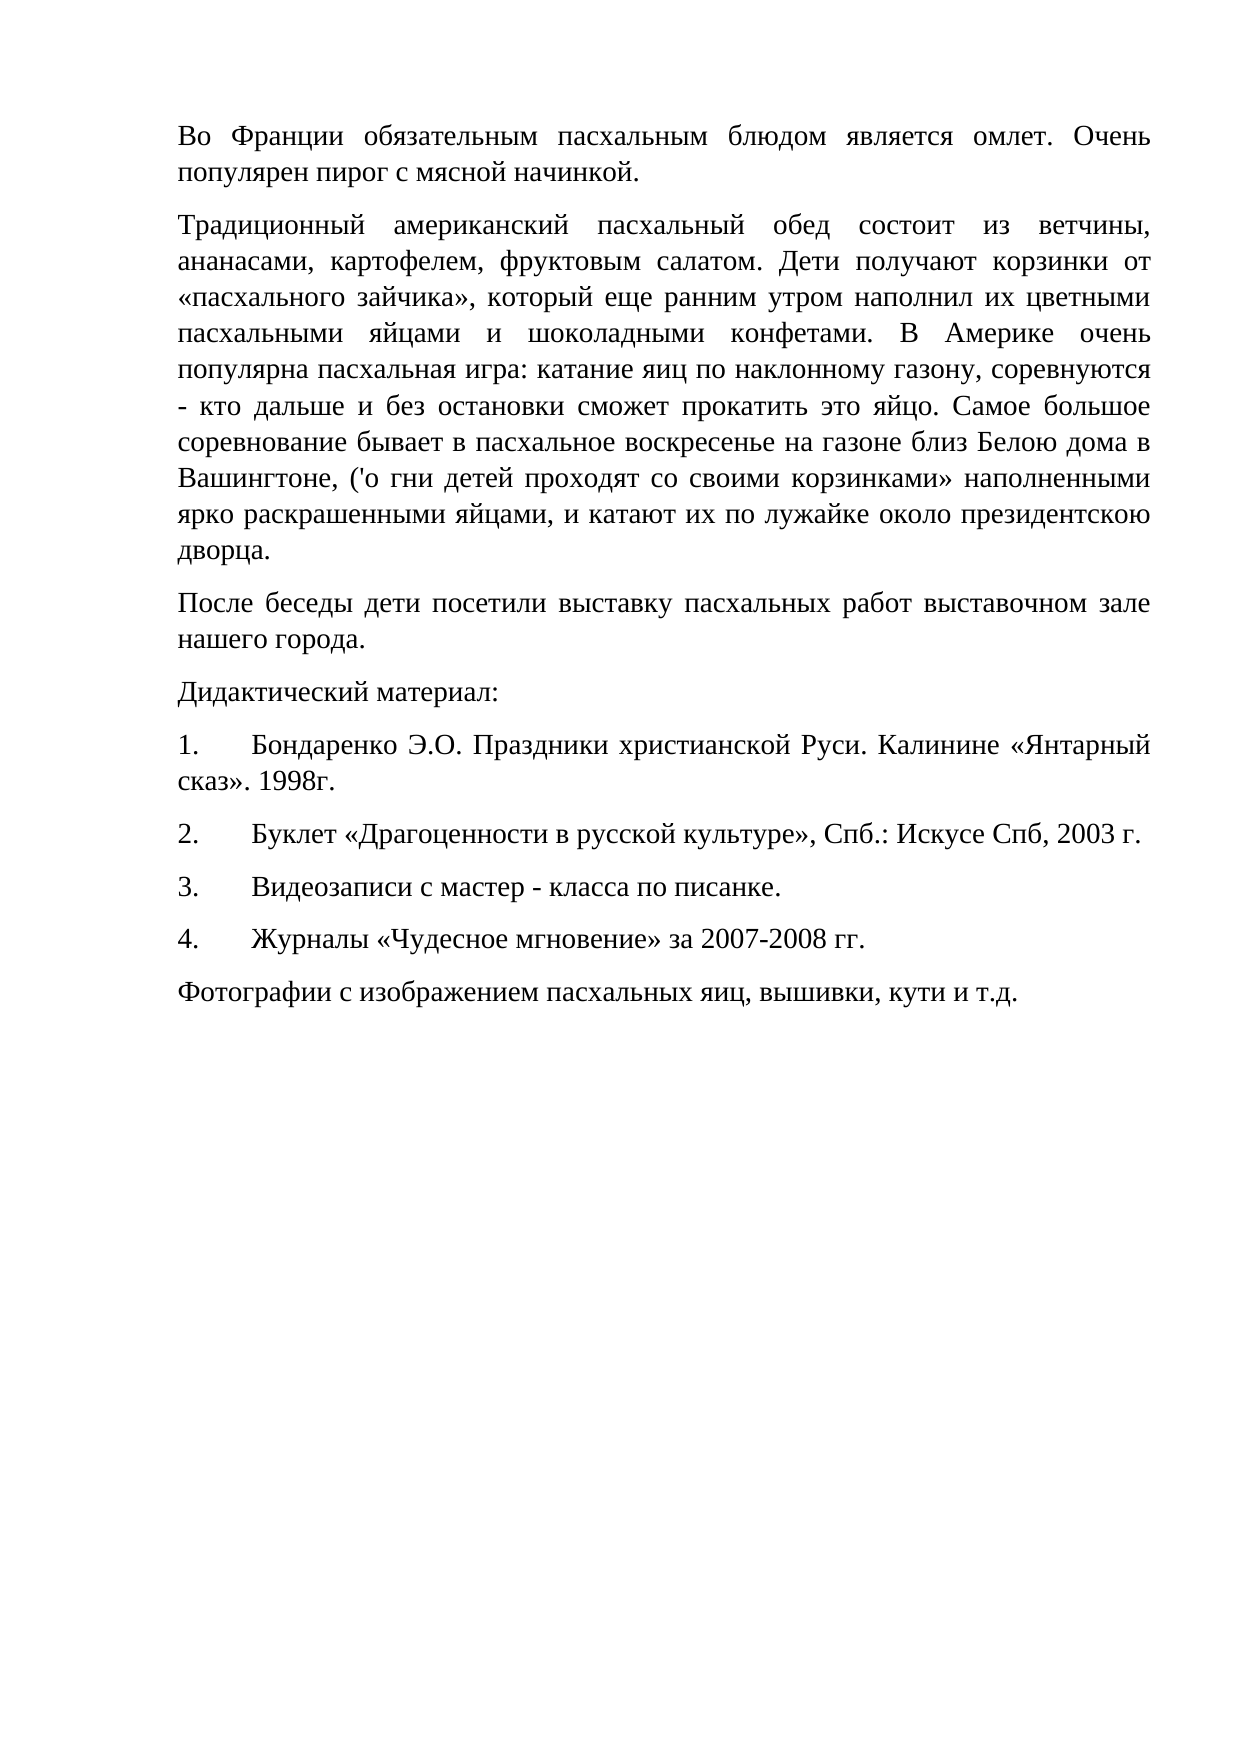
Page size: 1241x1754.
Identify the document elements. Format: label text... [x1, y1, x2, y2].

text 4. Журналы «Чудесное мгновение» за 2007-2008 гг. [177, 922, 1152, 955]
text 3. Видеозаписи с мастер - класса по писанке. [177, 869, 1152, 902]
text 2. Буклет «Драгоценности в русской культуре», Спб.: Искусе Спб, 2003 г. [177, 816, 1152, 849]
text Фотографии с изображением пасхальных яиц, вышивки, кути и т.д. [177, 974, 1152, 1008]
text Дидактический материал: [177, 674, 1152, 708]
text Во Франции обязательным пасхальным блюдом является омлет. Очень популярен пирог с мясной начинкой. [177, 118, 1152, 188]
text Традиционный американский пасхальный обед состоит из ветчины, ананасами, картофелем, фруктовым салатом. Дети получают корзинки от «пасхального зайчика», который еще ранним утром наполнил их цветными пасхальными яйцами и шоколадными конфетами. В Америке очень популярна пасхальная игра: катание яиц по наклонному газону, соревнуются - кто дальше и без остановки сможет прокатить это яйцо. Самое большое соревнование бывает в пасхальное воскресенье на газоне близ Белою дома в Вашингтоне, ('о гни детей проходят со своими корзинками» наполненными ярко раскрашенными яйцами, и катают их по лужайке около президентскою дворца. [177, 207, 1152, 566]
text После беседы дети посетили выставку пасхальных работ выставочном зале нашего города. [177, 585, 1152, 655]
text 1. Бондаренко Э.О. Праздники христианской Руси. Калинине «Янтарный сказ». 1998г. [177, 727, 1152, 797]
